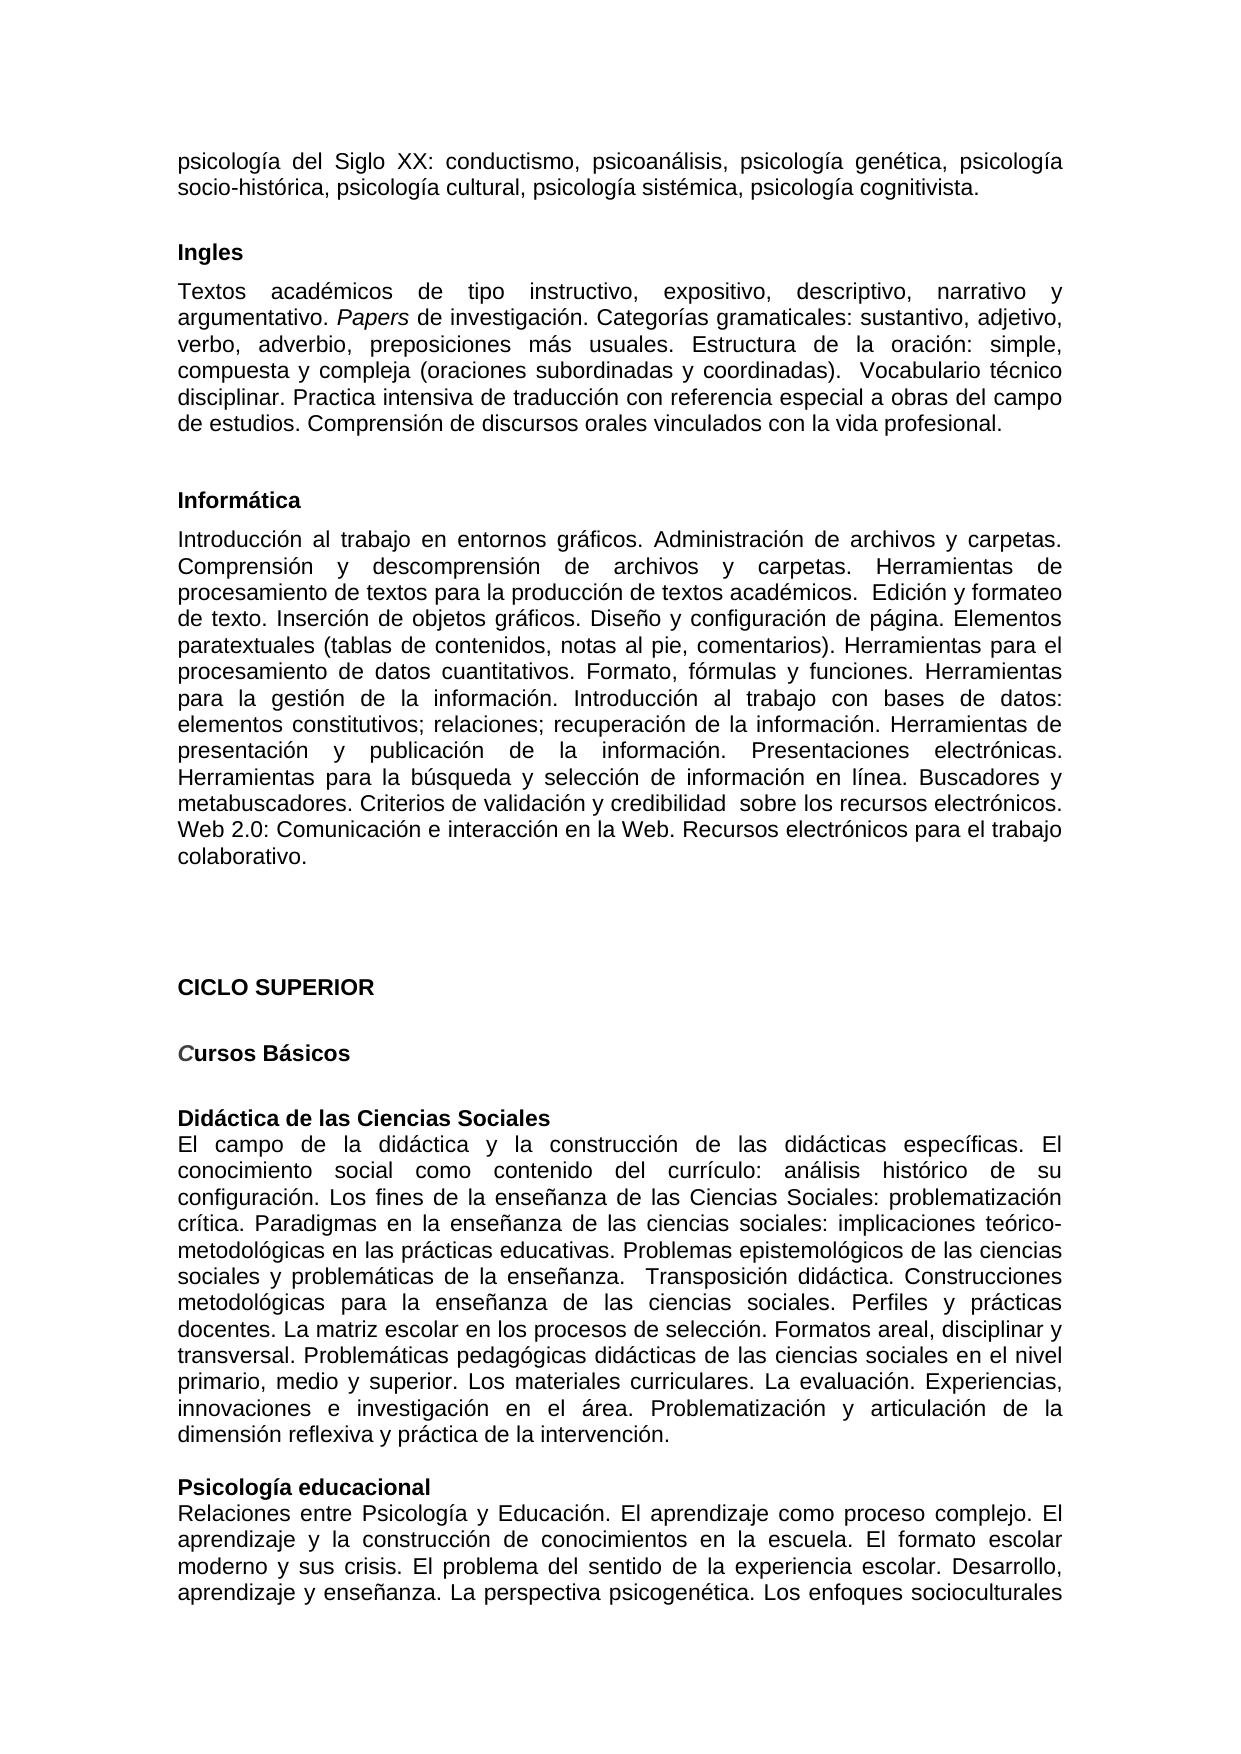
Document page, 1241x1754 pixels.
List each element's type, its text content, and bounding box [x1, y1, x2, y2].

text Textos académicos de tipo instructivo, expositivo, descriptivo, narrativo y argumentativo. Papers de investigación. Categorías gramaticales: sustantivo, adjetivo, verbo, adverbio, preposiciones más usuales. Estructura de la oración: simple, compuesta y compleja (oraciones subordinadas y coordinadas). Vocabulario técnico disciplinar. Practica intensiva de traducción con referencia especial a obras del campo de estudios. Comprensión de discursos orales vinculados con la vida profesional. [177, 278, 1063, 436]
text Informática [177, 487, 1063, 514]
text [177, 148, 1063, 200]
text CICLO SUPERIOR [177, 974, 1063, 1001]
text Ingles [177, 239, 1063, 266]
text El campo de la didáctica y la construcción de las didácticas específicas. El conocimiento social como contenido del currículo: análisis histórico de su configuración. Los fines de la enseñanza de las Ciencias Sociales: problematización crítica. Paradigmas en la enseñanza de las ciencias sociales: implicaciones teórico-metodológicas en las prácticas educativas. Problemas epistemológicos de las ciencias sociales y problemáticas de la enseñanza. Transposición didáctica. Construcciones metodológicas para la enseñanza de las ciencias sociales. Perfiles y prácticas docentes. La matriz escolar en los procesos de selección. Formatos areal, disciplinar y transversal. Problemáticas pedagógicas didácticas de las ciencias sociales en el nivel primario, medio y superior. Los materiales curriculares. La evaluación. Experiencias, innovaciones e investigación en el área. Problematización y articulación de la dimensión reflexiva y práctica de la intervención. [177, 1131, 1063, 1447]
text Didáctica de las Ciencias Sociales [177, 1105, 1063, 1131]
text Introducción al trabajo en entornos gráficos. Administración de archivos y carpetas. Comprensión y descomprensión de archivos y carpetas. Herramientas de procesamiento de textos para la producción de textos académicos. Edición y formateo de texto. Inserción de objetos gráficos. Diseño y configuración de página. Elementos paratextuales (tablas de contenidos, notas al pie, comentarios). Herramientas para el procesamiento de datos cuantitativos. Formato, fórmulas y funciones. Herramientas para la gestión de la información. Introducción al trabajo con bases de datos: elementos constitutivos; relaciones; recuperación de la información. Herramientas de presentación y publicación de la información. Presentaciones electrónicas. Herramientas para la búsqueda y selección de información en línea. Buscadores y metabuscadores. Criterios de validación y credibilidad sobre los recursos electrónicos. Web 2.0: Comunicación e interacción en la Web. Recursos electrónicos para el trabajo colaborativo. [177, 526, 1063, 869]
text Psicología educacional [177, 1474, 1063, 1500]
subtitle Cursos Básicos [177, 1039, 1063, 1066]
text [177, 1500, 1063, 1606]
